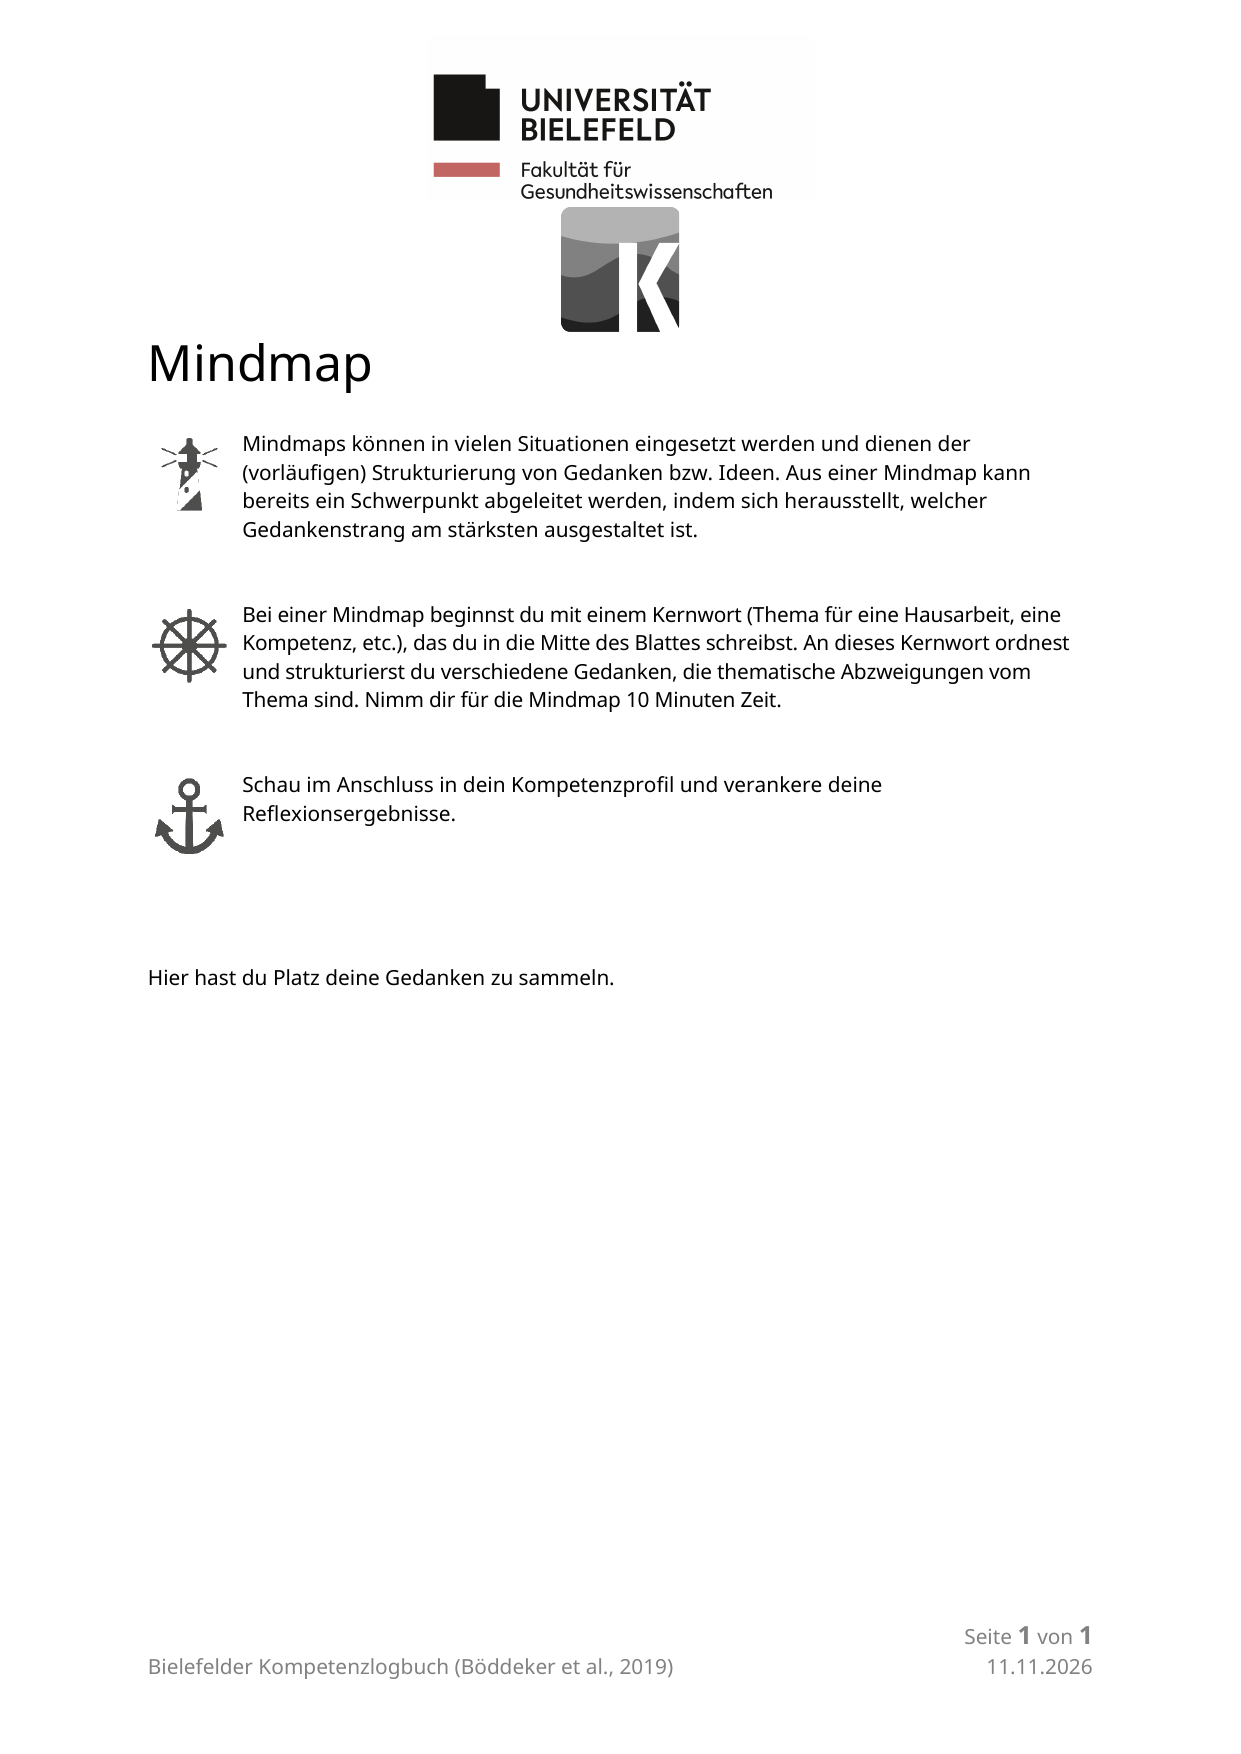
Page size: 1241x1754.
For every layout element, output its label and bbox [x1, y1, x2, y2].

picture [425, 35, 815, 202]
table_header [242, 429, 1104, 600]
picture [147, 433, 231, 517]
picture [147, 774, 231, 858]
table_cell [242, 600, 1104, 771]
picture [147, 604, 231, 687]
picture [561, 207, 680, 332]
